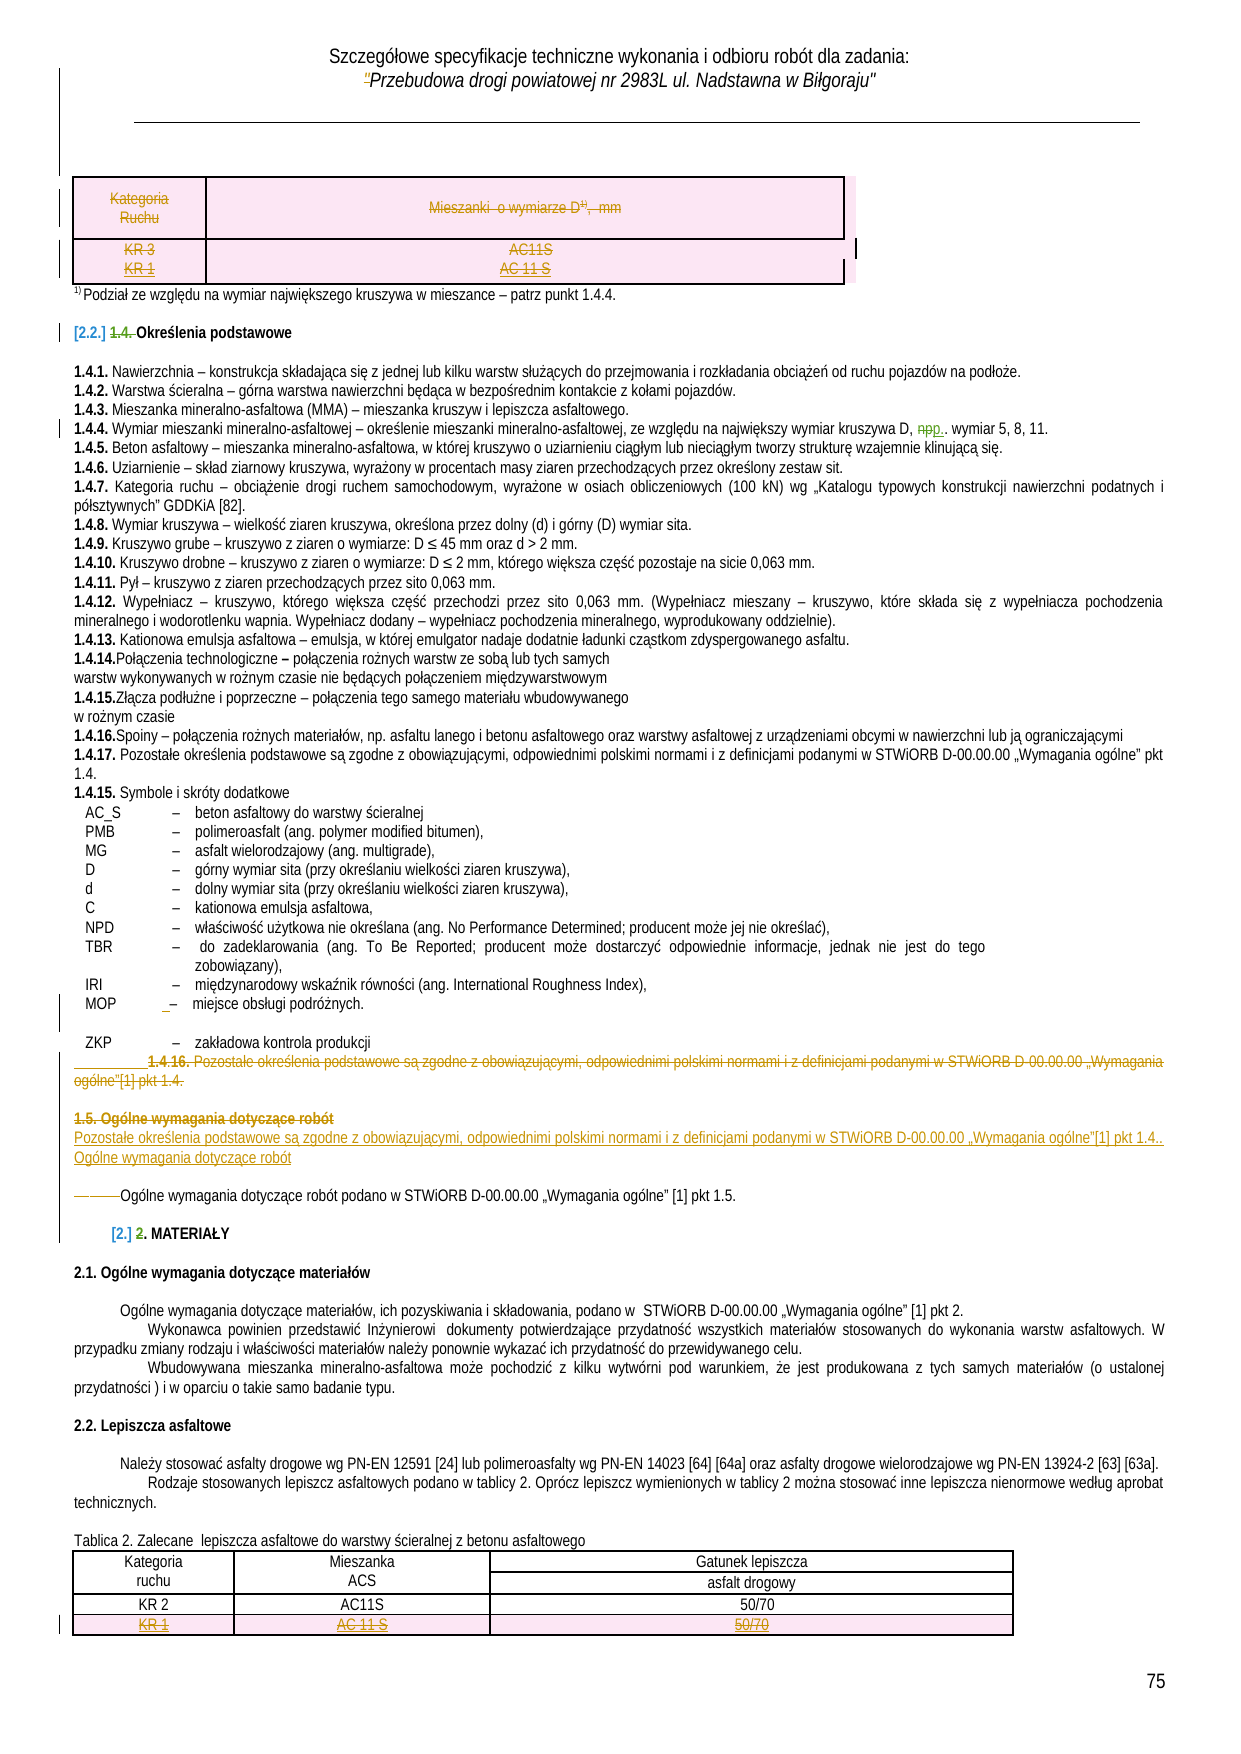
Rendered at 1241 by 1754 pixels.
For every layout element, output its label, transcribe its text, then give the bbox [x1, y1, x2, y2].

text w rożnym czasie [74, 707, 1165, 726]
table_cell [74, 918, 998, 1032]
text 1) Podział ze względu na wymiar największego kruszywa w mieszance – patrz punkt 1.4.4. [74, 285, 1165, 304]
text 1.4.3. Mieszanka mineralno-asfaltowa (MMA) – mieszanka kruszyw i lepiszcza asfaltowego. [74, 400, 1165, 419]
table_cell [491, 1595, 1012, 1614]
text 1.4.7. Kategoria ruchu – obciążenie drogi ruchem samochodowym, wyrażone w osiach obliczeniowych (100 kN) wg „Katalogu typowych konstrukcji nawierzchni podatnych i półsztywnych” GDDKiA [82]. [74, 477, 1165, 515]
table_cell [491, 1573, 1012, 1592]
text 1.4.12. Wypełniacz – kruszywo, którego większa część przechodzi przez sito 0,063 mm. (Wypełniacz mieszany – kruszywo, które składa się z wypełniacza pochodzenia mineralnego i wodorotlenku wapnia. Wypełniacz dodany – wypełniacz pochodzenia mineralnego, wyprodukowany oddzielnie). [74, 592, 1165, 630]
text 1.4.11. Pył – kruszywo z ziaren przechodzących przez sito 0,063 mm. [74, 572, 1165, 592]
text 1.4.17. Pozostałe określenia podstawowe są zgodne z obowiązującymi, odpowiednimi polskimi normami i z definicjami podanymi w STWiORB D-00.00.00 „Wymagania ogólne” pkt 1.4. [74, 745, 1165, 783]
text 1.4.6. Uziarnienie – skład ziarnowy kruszywa, wyrażony w procentach masy ziaren przechodzących przez określony zestaw sit. [74, 457, 1165, 477]
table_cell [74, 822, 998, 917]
text 1.4.14.Połączenia technologiczne – połączenia rożnych warstw ze sobą lub tych samych [74, 649, 1165, 668]
subtitle 2.2. Lepiszcza asfaltowe [74, 1416, 1165, 1435]
text 1.4.1. Nawierzchnia – konstrukcja składająca się z jednej lub kilku warstw służących do przejmowania i rozkładania obciążeń od ruchu pojazdów na podłoże. [74, 362, 1165, 381]
text 1.4.2. Warstwa ścieralna – górna warstwa nawierzchni będąca w bezpośrednim kontakcie z kołami pojazdów. [74, 381, 1165, 400]
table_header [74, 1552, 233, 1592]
text 1.4.4. Wymiar mieszanki mineralno-asfaltowej – określenie mieszanki mineralno-asfaltowej, ze względu na największy wymiar kruszywa D, . wymiar 5, 8, 11. [74, 419, 1165, 438]
subtitle 2.1. Ogólne wymagania dotyczące materiałów [74, 1262, 1165, 1282]
text Należy stosować asfalty drogowe wg PN-EN 12591 [24] lub polimeroasfalty wg PN-EN 14023 [64] [64a] oraz asfalty drogowe wielorodzajowe wg PN-EN 13924-2 [63] [63a]. [74, 1454, 1165, 1473]
subtitle . Materiały [111, 1224, 1165, 1243]
text 1.4.10. Kruszywo drobne – kruszywo z ziaren o wymiarze: D ≤ 2 mm, którego większa część pozostaje na sicie 0,063 mm. [74, 553, 1165, 572]
text Wbudowywana mieszanka mineralno-asfaltowa może pochodzić z kilku wytwórni pod warunkiem, że jest produkowana z tych samych materiałów (o ustalonej przydatności ) i w oparciu o takie samo badanie typu. [74, 1358, 1165, 1397]
text 1.4.9. Kruszywo grube – kruszywo z ziaren o wymiarze: D ≤ 45 mm oraz d > 2 mm. [74, 534, 1165, 553]
text Ogólne wymagania dotyczące materiałów, ich pozyskiwania i składowania, podano w STWiORB D-00.00.00 „Wymagania ogólne” [1] pkt 2. [74, 1301, 1165, 1320]
text 1.4.8. Wymiar kruszywa – wielkość ziaren kruszywa, określona przez dolny (d) i górny (D) wymiar sita. [74, 515, 1165, 534]
text 1.4.15. Symbole i skróty dodatkowe [74, 783, 1165, 802]
text Ogólne wymagania dotyczące robót podano w STWiORB D-00.00.00 „Wymagania ogólne” [1] pkt 1.5. [74, 1186, 1165, 1205]
text 1.4.5. Beton asfaltowy – mieszanka mineralno-asfaltowa, w której kruszywo o uziarnieniu ciągłym lub nieciągłym tworzy strukturę wzajemnie klinującą się. [74, 438, 1165, 457]
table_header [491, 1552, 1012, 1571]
text 1.4.16.Spoiny – połączenia rożnych materiałów, np. asfaltu lanego i betonu asfaltowego oraz warstwy asfaltowej z urządzeniami obcymi w nawierzchni lub ją ograniczającymi [74, 726, 1165, 745]
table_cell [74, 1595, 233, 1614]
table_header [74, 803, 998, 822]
text 1.4.13. Kationowa emulsja asfaltowa – emulsja, w której emulgator nadaje dodatnie ładunki cząstkom zdyspergowanego asfaltu. [74, 630, 1165, 649]
text Wykonawca powinien przedstawić Inżynierowi dokumenty potwierdzające przydatność wszystkich materiałów stosowanych do wykonania warstw asfaltowych. W przypadku zmiany rodzaju i właściwości materiałów należy ponownie wykazać ich przydatność do przewidywanego celu. [74, 1320, 1165, 1358]
text warstw wykonywanych w rożnym czasie nie będących połączeniem międzywarstwowym [74, 668, 1165, 687]
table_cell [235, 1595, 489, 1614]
subtitle Określenia podstawowe [74, 323, 1165, 342]
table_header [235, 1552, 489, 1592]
text Rodzaje stosowanych lepiszcz asfaltowych podano w tablicy 2. Oprócz lepiszcz wymienionych w tablicy 2 można stosować inne lepiszcza nienormowe według aprobat technicznych. [74, 1473, 1165, 1512]
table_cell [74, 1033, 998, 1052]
text Tablica 2. Zalecane lepiszcza asfaltowe do warstwy ścieralnej z betonu asfaltowego [74, 1531, 1165, 1550]
text 1.4.15.Złącza podłużne i poprzeczne – połączenia tego samego materiału wbudowywanego [74, 687, 1165, 707]
